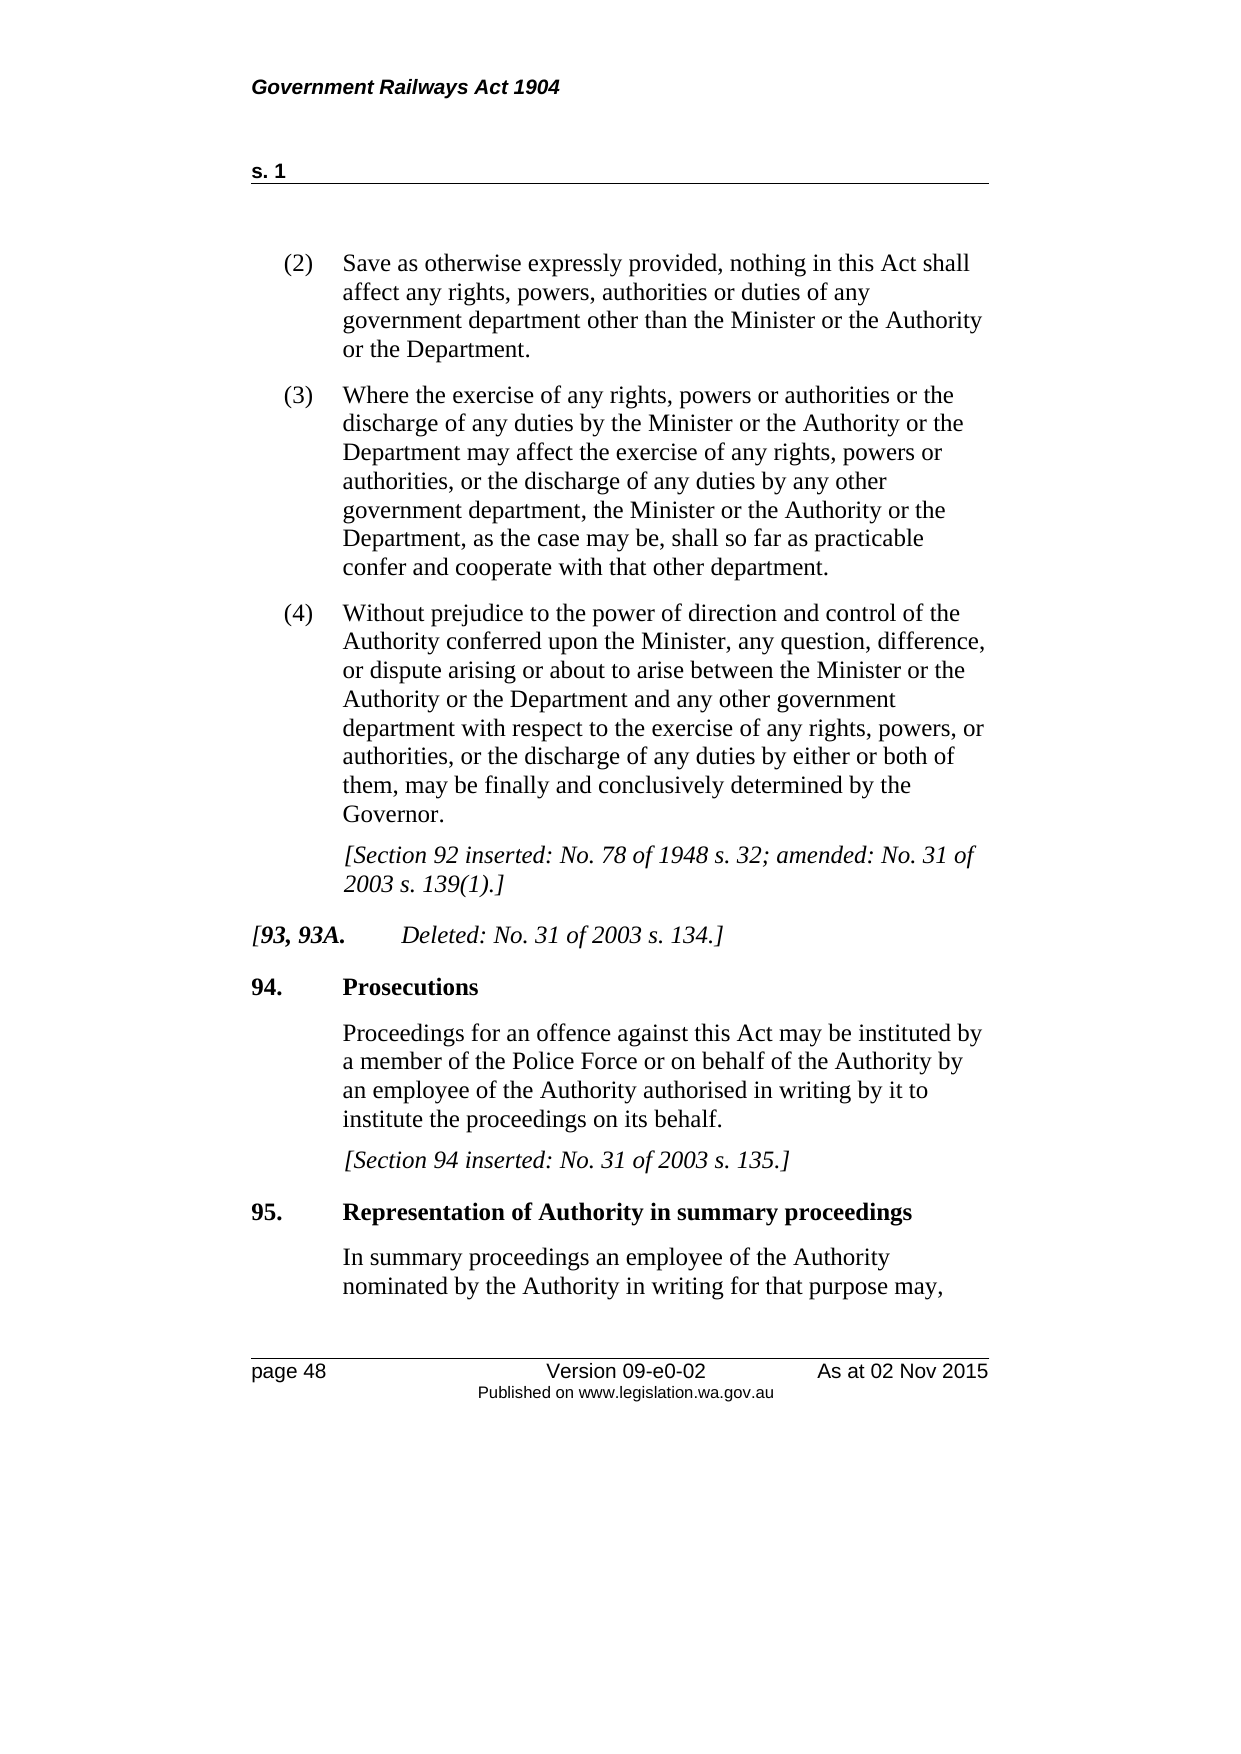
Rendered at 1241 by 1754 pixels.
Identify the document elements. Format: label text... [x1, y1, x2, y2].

text [93, 93A. Deleted: No. 31 of 2003 s. 134.] [251, 921, 989, 949]
text [Section 94 inserted: No. 31 of 2003 s. 135.] [251, 1145, 989, 1174]
text (2) Save as otherwise expressly provided, nothing in this Act shall affect any rights, powers, authorities or duties of any government department other than the Minister or the Authority or the Department. [251, 248, 989, 363]
text (3) Where the exercise of any rights, powers or authorities or the discharge of any duties by the Minister or the Authority or the Department may affect the exercise of any rights, powers or authorities, or the discharge of any duties by any other government department, the Minister or the Authority or the Department, as the case may be, shall so far as practicable confer and cooperate with that other department. [251, 380, 989, 581]
text [Section 92 inserted: No. 78 of 1948 s. 32; amended: No. 31 of 2003 s. 139(1).] [251, 840, 989, 898]
subtitle 95. Representation of Authority in summary proceedings [251, 1197, 989, 1226]
text Proceedings for an offence against this Act may be instituted by a member of the Police Force or on behalf of the Authority by an employee of the Authority authorised in writing by it to institute the proceedings on its behalf. [251, 1018, 989, 1133]
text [251, 1242, 989, 1300]
text (4) Without prejudice to the power of direction and control of the Authority conferred upon the Minister, any question, difference, or dispute arising or about to arise between the Minister or the Authority or the Department and any other government department with respect to the exercise of any rights, powers, or authorities, or the discharge of any duties by either or both of them, may be finally and conclusively determined by the Governor. [251, 598, 989, 828]
subtitle 94. Prosecutions [251, 972, 989, 1001]
